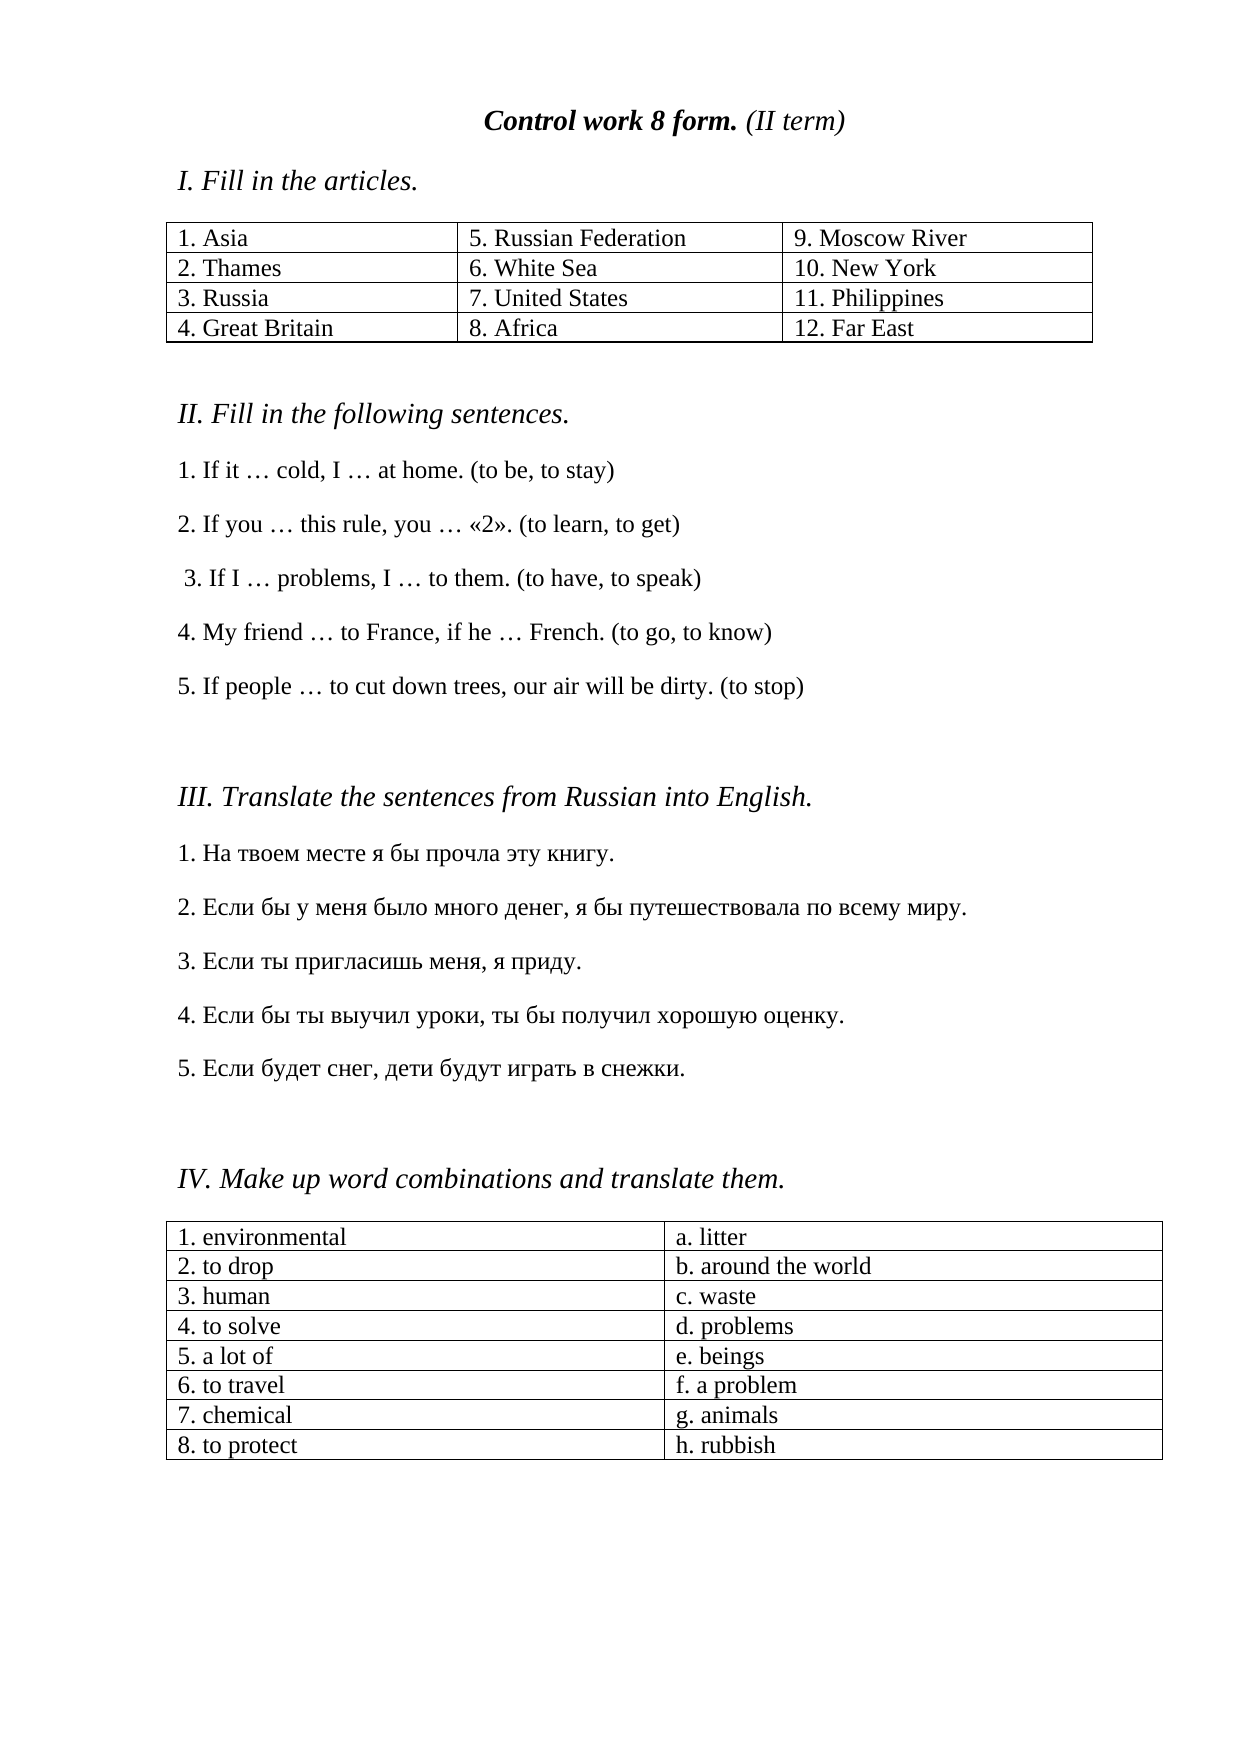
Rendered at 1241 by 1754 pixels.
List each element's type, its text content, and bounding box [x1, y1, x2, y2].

table_header 1. environmental [167, 1222, 664, 1250]
table_cell f. a problem [665, 1371, 1162, 1399]
text 2. Если бы у меня было много денег, я бы путешествовала по всему миру. [177, 892, 1152, 921]
table_cell d. problems [665, 1311, 1162, 1340]
table_cell 8. to protect [167, 1430, 664, 1459]
text III. Translate the sentences from Russian into English. [177, 779, 1152, 812]
table_cell 6. to travel [167, 1371, 664, 1399]
text 1. If it … cold, I … at home. (to be, to stay) [177, 456, 1152, 484]
table_cell 11. Philippines [783, 283, 1092, 312]
table_cell c. waste [665, 1281, 1162, 1310]
table_cell 12. Far East [783, 313, 1092, 341]
table_cell 3. Russia [167, 283, 457, 312]
table_cell 4. to solve [167, 1311, 664, 1340]
text 4. Если бы ты выучил уроки, ты бы получил хорошую оценку. [177, 1000, 1152, 1028]
table_cell 2. to drop [167, 1251, 664, 1280]
table_cell b. around the world [665, 1251, 1162, 1280]
table_cell 4. Great Britain [167, 313, 457, 341]
table_cell 7. United States [458, 283, 782, 312]
table_header 5. Russian Federation [458, 223, 782, 252]
text 1. На твоем месте я бы прочла эту книгу. [177, 838, 1152, 867]
table_header 9. Moscow River [783, 223, 1092, 252]
text 4. My friend … to France, if he … French. (to go, to know) [177, 617, 1152, 646]
table_cell g. animals [665, 1400, 1162, 1429]
text Control work 8 form. (II term) [177, 103, 1152, 137]
text 5. If people … to cut down trees, our air will be dirty. (to stop) [177, 671, 1152, 700]
text IV. Make up word combinations and translate them. [177, 1161, 1152, 1195]
table_cell 2. Thames [167, 253, 457, 282]
table_header a. litter [665, 1222, 1162, 1250]
text 5. Если будет снег, дети будут играть в снежки. [177, 1053, 1152, 1082]
table_cell 6. White Sea [458, 253, 782, 282]
table_cell 7. chemical [167, 1400, 664, 1429]
table_cell h. rubbish [665, 1430, 1162, 1459]
table_cell 8. Africa [458, 313, 782, 341]
text I. Fill in the articles. [177, 163, 1152, 196]
table_cell 3. human [167, 1281, 664, 1310]
text II. Fill in the following sentences. [177, 396, 1152, 430]
table_cell e. beings [665, 1341, 1162, 1369]
text 3. Если ты пригласишь меня, я приду. [177, 946, 1152, 974]
text 3. If I … problems, I … to them. (to have, to speak) [177, 563, 1152, 592]
table_header 1. Asia [167, 223, 457, 252]
table_cell 5. a lot of [167, 1341, 664, 1369]
table_cell 10. New York [783, 253, 1092, 282]
text 2. If you … this rule, you … «2». (to learn, to get) [177, 509, 1152, 538]
